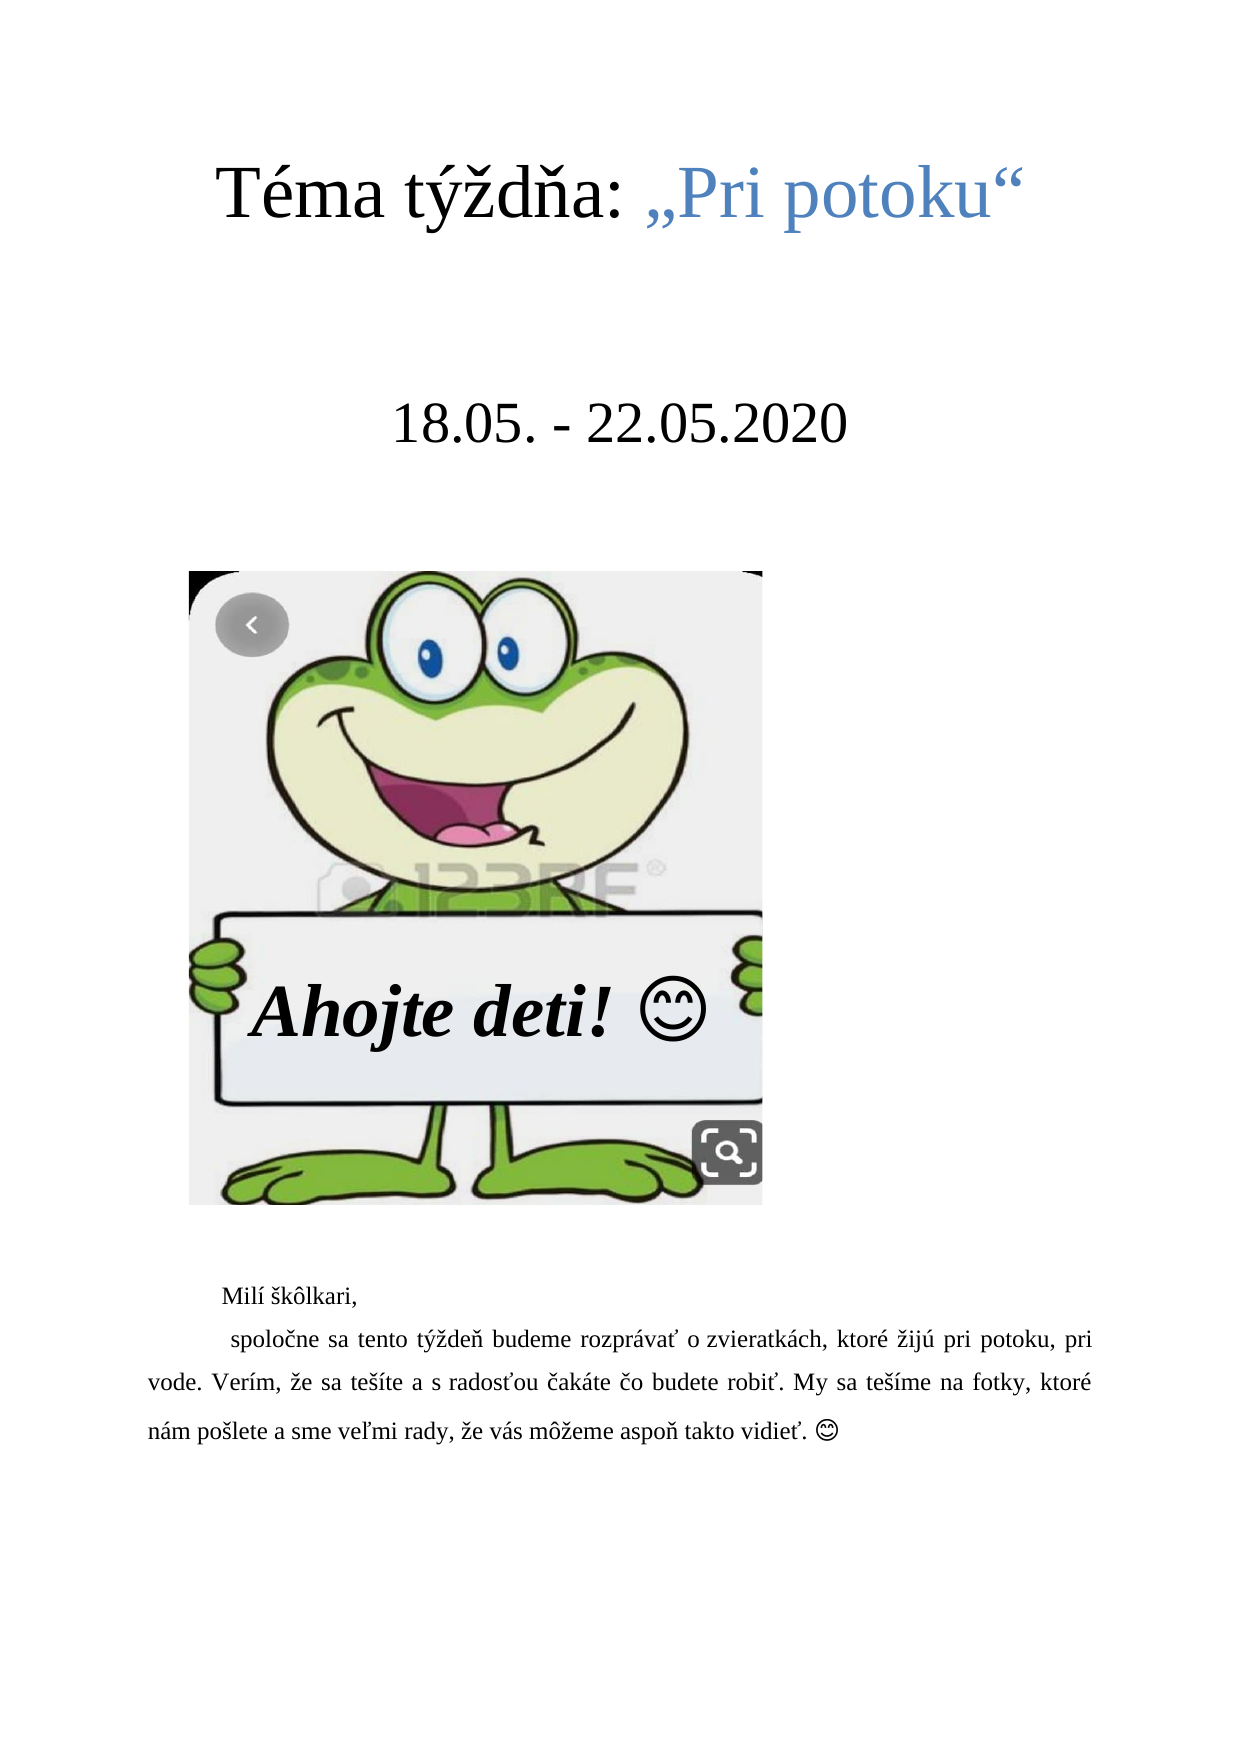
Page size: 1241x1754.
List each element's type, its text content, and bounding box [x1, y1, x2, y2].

picture [188, 571, 763, 1205]
text 18.05. - 22.05.2020 [148, 388, 1093, 455]
text Téma týždňa: „Pri potoku“ [148, 148, 1093, 234]
text spoločne sa tento týždeň budeme rozprávať o zvieratkách, ktoré žijú pri potoku, pri vode. Verím, že sa tešíte a s radosťou čakáte čo budete robiť. My sa tešíme na fotky, ktoré nám pošlete a sme veľmi rady, že vás môžeme aspoň takto vidieť. [148, 1324, 1093, 1447]
text Milí škôlkari, [148, 1281, 1093, 1309]
